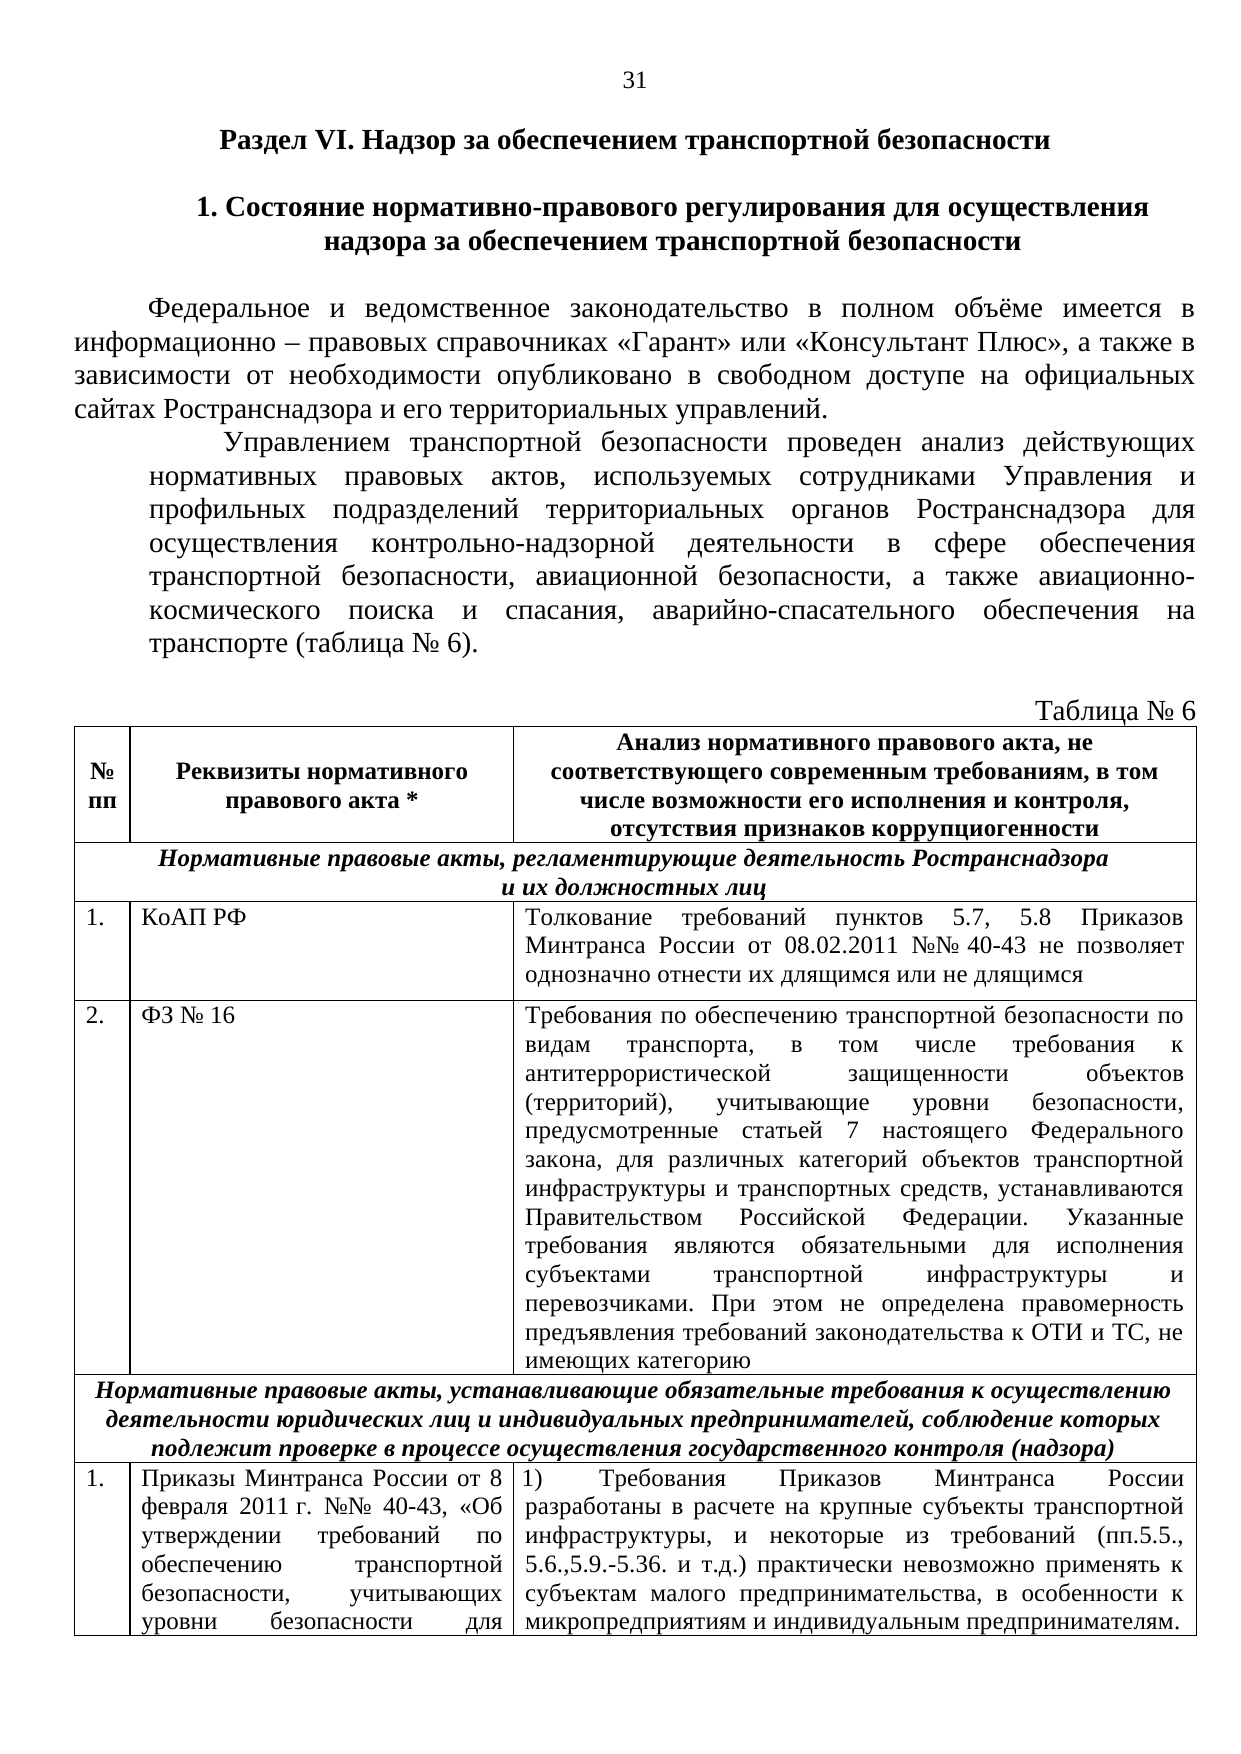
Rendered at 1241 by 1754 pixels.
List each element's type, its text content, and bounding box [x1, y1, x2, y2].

table_cell 2. [75, 1001, 129, 1374]
table_cell ФЗ № 16 [131, 1001, 513, 1374]
text Управлением транспортной безопасности проведен анализ действующих нормативных правовых актов, используемых сотрудниками Управления и профильных подразделений территориальных органов Ространснадзора для осуществления контрольно-надзорной деятельности в сфере обеспечения транспортной безопасности, авиационной безопасности, а также авиационно-космического поиска и спасания, аварийно-спасательного обеспечения на транспорте (таблица № 6). [149, 424, 1196, 659]
table_cell Толкование требований пунктов 5.7, 5.8 Приказов Минтранса России от 08.02.2011 №№ 40-43 не позволяет однозначно отнести их длящимся или не длящимся [514, 902, 1196, 999]
table_cell Нормативные правовые акты, регламентирующие деятельность Ространснадзора и их должностных лиц [75, 843, 1196, 901]
text Таблица № 6 [149, 693, 1196, 726]
table_cell 1. [75, 1463, 129, 1635]
table_cell КоАП РФ [131, 902, 513, 999]
subtitle Раздел VI. Надзор за обеспечением транспортной безопасности [74, 122, 1196, 156]
table_header Анализ нормативного правового акта, не соответствующего современным требованиям, в том числе возможности его исполнения и контроля, отсутствия признаков коррупциогенности [514, 727, 1196, 842]
table_header Реквизиты нормативного правового акта * [131, 727, 513, 842]
subtitle 1. Состояние нормативно-правового регулирования для осуществления надзора за обеспечением транспортной безопасности [149, 189, 1196, 257]
table_header № пп [75, 727, 129, 842]
table_cell Требования по обеспечению транспортной безопасности по видам транспорта, в том числе требования к антитеррористической защищенности объектов (территорий), учитывающие уровни безопасности, предусмотренные статьей 7 настоящего Федерального закона, для различных категорий объектов транспортной инфраструктуры и транспортных средств, устанавливаются Правительством Российской Федерации. Указанные требования являются обязательными для исполнения субъектами транспортной инфраструктуры и перевозчиками. При этом не определена правомерность предъявления требований законодательства к ОТИ и ТС, не имеющих категорию [514, 1001, 1196, 1374]
table_cell 1. [75, 902, 129, 999]
list Федеральное и ведомственное законодательство в полном объёме имеется в информационно – правовых справочниках «Гарант» или «Консультант Плюс», а также в зависимости от необходимости опубликовано в свободном доступе на официальных сайтах Ространснадзора и его территориальных управлений. [74, 290, 1196, 424]
table_cell Нормативные правовые акты, устанавливающие обязательные требования к осуществлению деятельности юридических лиц и индивидуальных предпринимателей, соблюдение которых подлежит проверке в процессе осуществления государственного контроля (надзора) [75, 1375, 1196, 1462]
